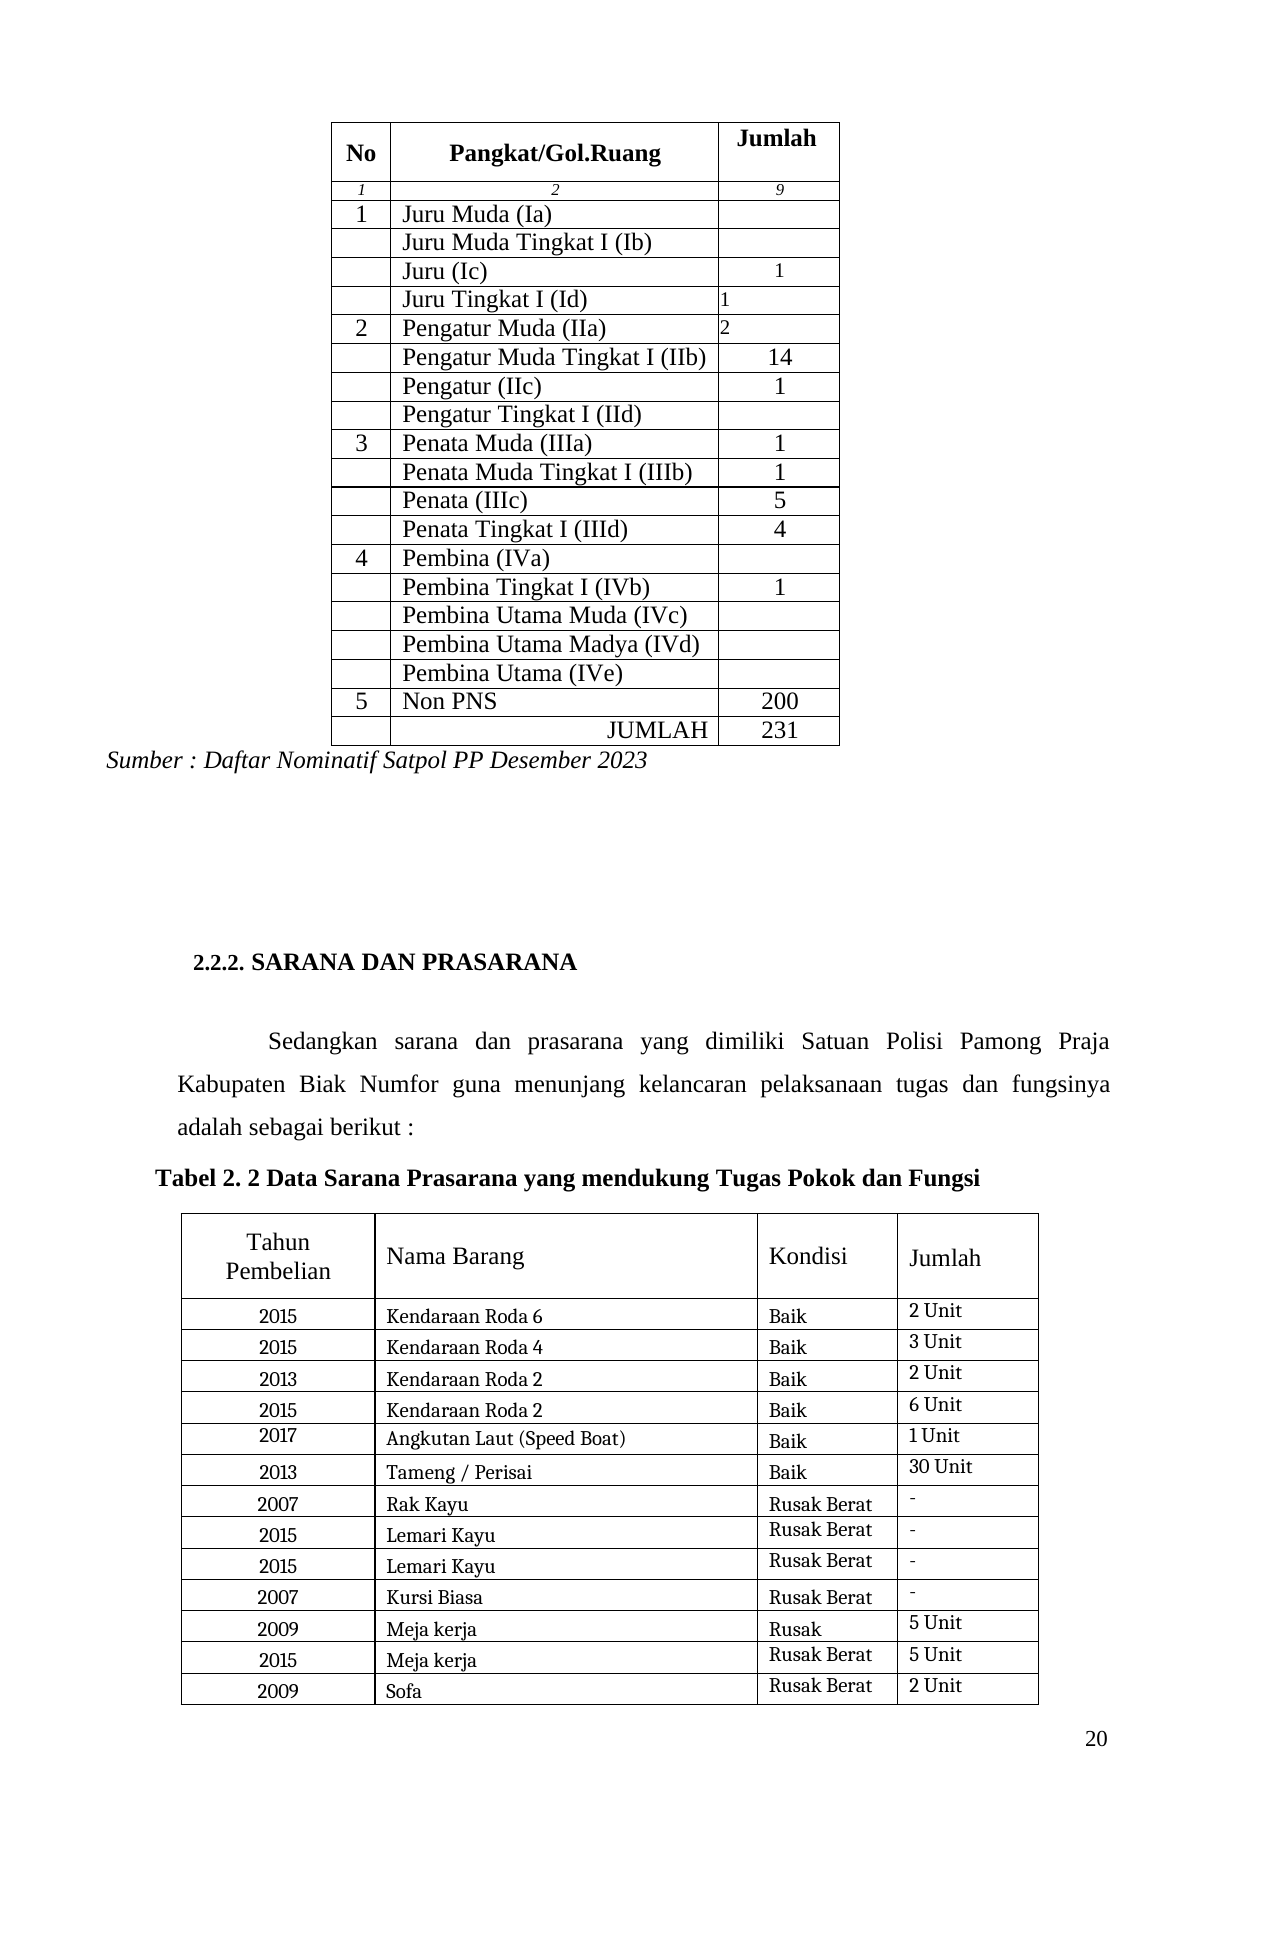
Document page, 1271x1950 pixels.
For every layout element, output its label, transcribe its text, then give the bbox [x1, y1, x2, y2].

table_cell 5 [332, 689, 390, 716]
table_cell JUMLAH [391, 717, 718, 744]
table_cell 5 Unit [898, 1642, 1038, 1672]
table_cell 1 [719, 574, 839, 601]
table_cell 2013 [182, 1361, 374, 1391]
table_cell Rusak Berat [758, 1674, 897, 1704]
table_cell Pembina Utama Madya (IVd) [391, 631, 718, 659]
table_cell [332, 574, 390, 601]
table_cell 200 [719, 689, 839, 716]
table_cell Baik [758, 1361, 897, 1391]
table_cell 2007 [182, 1580, 374, 1610]
table_header Tahun Pembelian [182, 1214, 374, 1297]
table_cell Baik [758, 1330, 897, 1360]
table_cell [332, 717, 390, 744]
table_cell [719, 201, 839, 228]
table_cell [719, 660, 839, 688]
table_cell 2 Unit [898, 1299, 1038, 1329]
table_cell Pembina (IVa) [391, 545, 718, 573]
table_cell 231 [719, 717, 839, 744]
table_cell Kursi Biasa [376, 1580, 757, 1610]
table_cell Rusak Berat [758, 1642, 897, 1672]
table_cell 1 [719, 373, 839, 401]
table_cell [332, 229, 390, 257]
table_cell 2015 [182, 1517, 374, 1547]
table_cell [719, 631, 839, 659]
table_cell [332, 488, 390, 515]
table_header Jumlah [898, 1214, 1038, 1297]
table_cell Kendaraan Roda 2 [376, 1361, 757, 1391]
table_cell 6 Unit [898, 1392, 1038, 1422]
table_cell - [898, 1486, 1038, 1516]
table_cell [719, 229, 839, 257]
table_cell 2015 [182, 1330, 374, 1360]
table_cell 2017 [182, 1424, 374, 1454]
table_cell [332, 459, 390, 486]
table_header No [332, 123, 390, 181]
table_cell [332, 373, 390, 401]
table_cell Kendaraan Roda 2 [376, 1392, 757, 1422]
table_cell Angkutan Laut (Speed Boat) [376, 1424, 757, 1454]
table_cell [332, 631, 390, 659]
table_header Kondisi [758, 1214, 897, 1297]
table_cell 2 [391, 182, 718, 199]
table_cell Kendaraan Roda 6 [376, 1299, 757, 1329]
table_cell Pengatur Muda Tingkat I (IIb) [391, 344, 718, 372]
table_cell - [898, 1580, 1038, 1610]
table_cell 9 [719, 182, 839, 199]
table_cell Pengatur Muda (IIa) [391, 315, 718, 343]
table_cell 1 Unit [898, 1424, 1038, 1454]
table_cell 2015 [182, 1642, 374, 1672]
table_cell 14 [719, 344, 839, 372]
text Sedangkan sarana dan prasarana yang dimiliki Satuan Polisi Pamong Praja Kabupaten Biak Numfor guna menunjang kelancaran pelaksanaan tugas dan fungsinya adalah sebagai berikut : [177, 1026, 1110, 1141]
table_cell Lemari Kayu [376, 1549, 757, 1579]
table_header Jumlah [719, 123, 839, 181]
table_cell 2015 [182, 1392, 374, 1422]
table_cell [719, 402, 839, 429]
table_cell [719, 602, 839, 630]
table_cell 2009 [182, 1674, 374, 1704]
table_cell Rak Kayu [376, 1486, 757, 1516]
table_cell 2015 [182, 1299, 374, 1329]
table_cell Pengatur (IIc) [391, 373, 718, 401]
table_cell Rusak [758, 1611, 897, 1641]
table_cell 3 Unit [898, 1330, 1038, 1360]
table_cell Meja kerja [376, 1642, 757, 1672]
table_cell 2009 [182, 1611, 374, 1641]
table_cell Baik [758, 1455, 897, 1485]
subtitle SARANA DAN PRASARANA [193, 947, 1107, 976]
table_cell [332, 258, 390, 286]
table_header Pangkat/Gol.Ruang [391, 123, 718, 181]
table_cell Juru Tingkat I (Id) [391, 287, 718, 314]
table_cell 1 [719, 459, 839, 486]
table_cell 1 [719, 430, 839, 458]
table_cell Meja kerja [376, 1611, 757, 1641]
table_cell Baik [758, 1424, 897, 1454]
table_cell Rusak Berat [758, 1517, 897, 1547]
table_cell 1 [332, 201, 390, 228]
text Sumber : Daftar Nominatif Satpol PP Desember 2023 [106, 117, 1107, 774]
table_cell [332, 660, 390, 688]
table_cell [332, 402, 390, 429]
table_cell 1 [719, 287, 839, 314]
table_cell Pembina Utama (IVe) [391, 660, 718, 688]
table_cell 2 Unit [898, 1674, 1038, 1704]
table_cell Rusak Berat [758, 1549, 897, 1579]
table_header Nama Barang [376, 1214, 757, 1297]
table_cell 2 [719, 315, 839, 343]
table_cell Sofa [376, 1674, 757, 1704]
table_cell - [898, 1517, 1038, 1547]
table_cell Juru Muda Tingkat I (Ib) [391, 229, 718, 257]
table_cell 1 [719, 258, 839, 286]
table_cell [332, 287, 390, 314]
table_cell Pembina Tingkat I (IVb) [391, 574, 718, 601]
table_cell Penata (IIIc) [391, 488, 718, 515]
subtitle Tabel 2. 2 Data Sarana Prasarana yang mendukung Tugas Pokok dan Fungsi [106, 1163, 1029, 1192]
table_cell Baik [758, 1299, 897, 1329]
table_cell Rusak Berat [758, 1580, 897, 1610]
table_cell Penata Tingkat I (IIId) [391, 516, 718, 544]
table_cell 2 [332, 315, 390, 343]
table_cell 4 [719, 516, 839, 544]
table_cell [332, 344, 390, 372]
table_cell Penata Muda (IIIa) [391, 430, 718, 458]
table_cell Juru Muda (Ia) [391, 201, 718, 228]
table_cell 5 [719, 488, 839, 515]
table_cell 3 [332, 430, 390, 458]
table_cell [719, 545, 839, 573]
table_cell 2015 [182, 1549, 374, 1579]
table_cell [332, 602, 390, 630]
table_cell 2 Unit [898, 1361, 1038, 1391]
table_cell Juru (Ic) [391, 258, 718, 286]
table_cell Pengatur Tingkat I (IId) [391, 402, 718, 429]
table_cell 30 Unit [898, 1455, 1038, 1485]
table_cell Kendaraan Roda 4 [376, 1330, 757, 1360]
table_cell 2013 [182, 1455, 374, 1485]
table_cell Lemari Kayu [376, 1517, 757, 1547]
table_cell - [898, 1549, 1038, 1579]
table_cell Baik [758, 1392, 897, 1422]
table_cell Penata Muda Tingkat I (IIIb) [391, 459, 718, 486]
table_cell Tameng / Perisai [376, 1455, 757, 1485]
table_cell 4 [332, 545, 390, 573]
table_cell Non PNS [391, 689, 718, 716]
table_cell Pembina Utama Muda (IVc) [391, 602, 718, 630]
table_cell 5 Unit [898, 1611, 1038, 1641]
table_cell [332, 516, 390, 544]
table_cell 2007 [182, 1486, 374, 1516]
table_cell 1 [332, 182, 390, 199]
table_cell Rusak Berat [758, 1486, 897, 1516]
